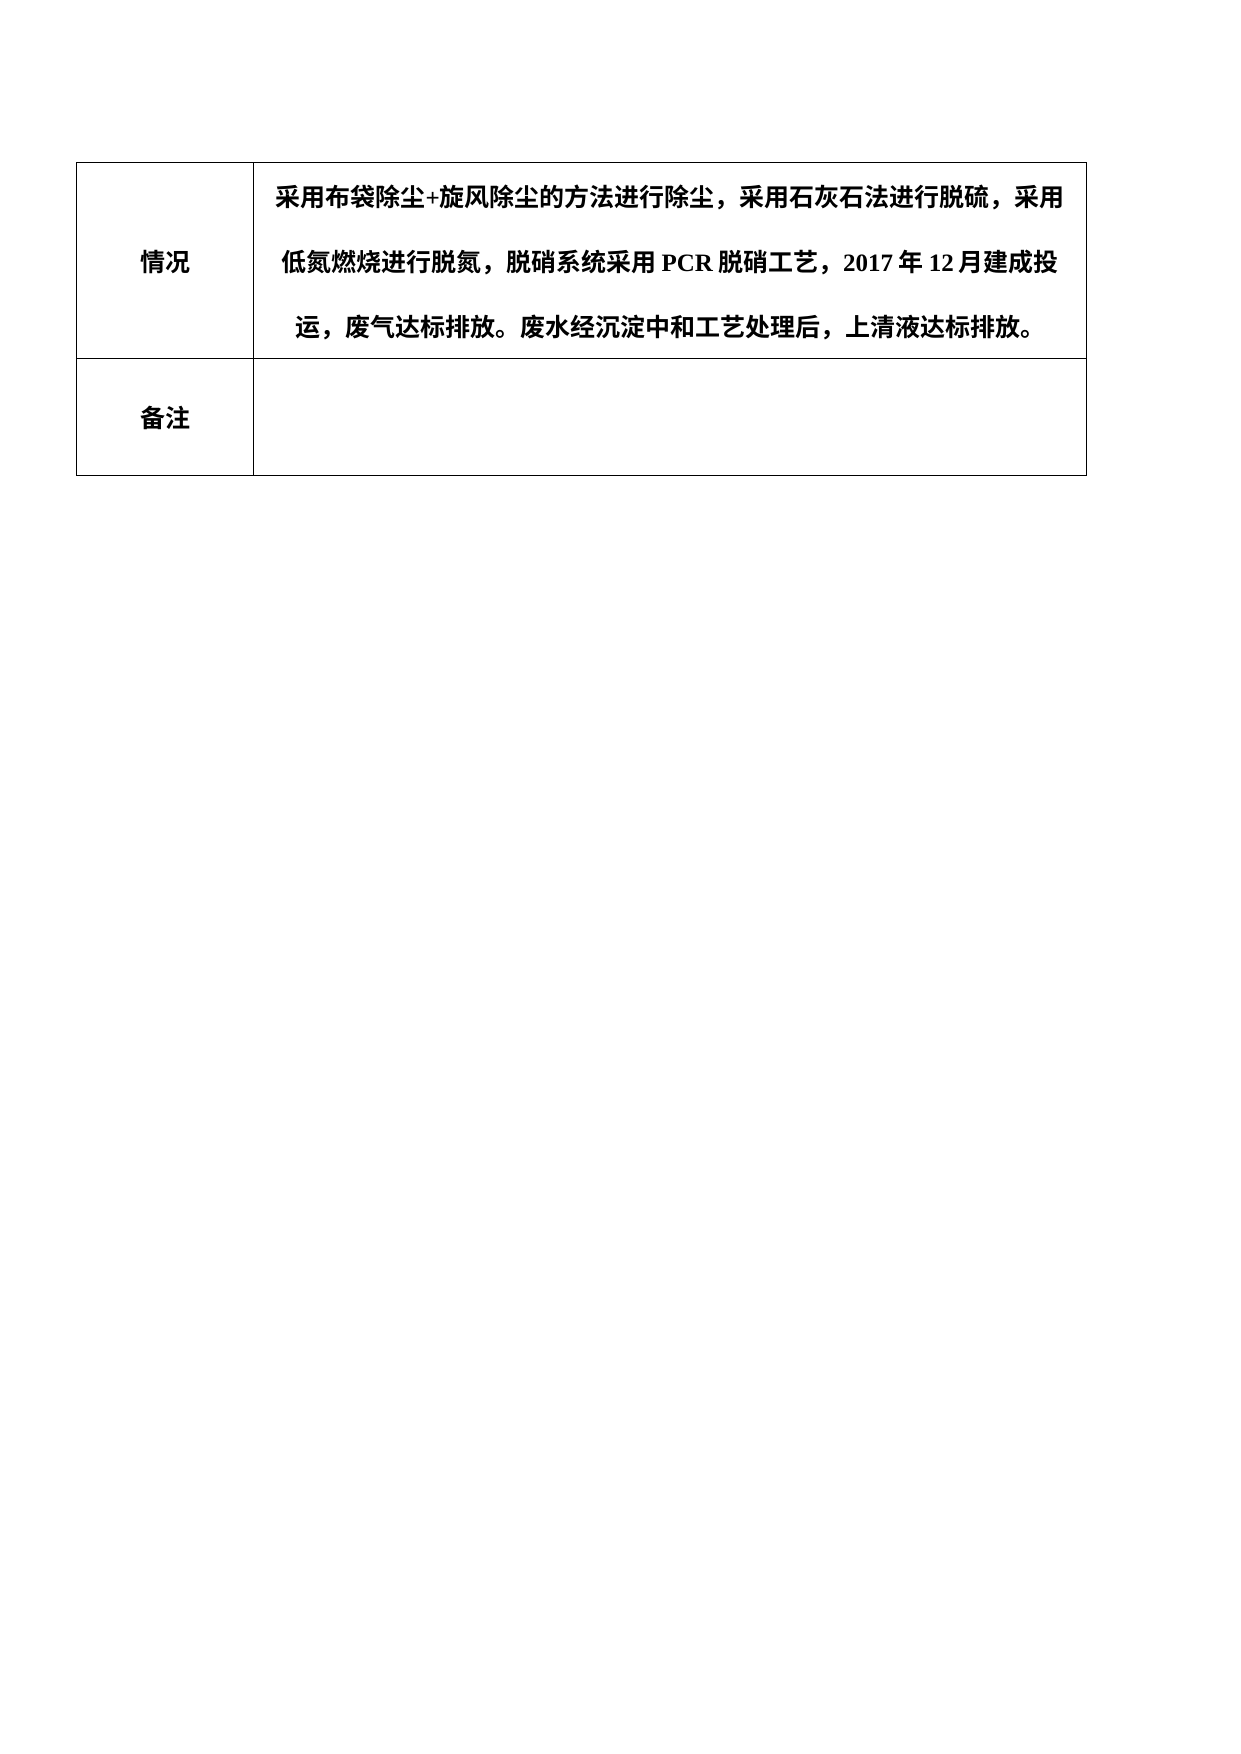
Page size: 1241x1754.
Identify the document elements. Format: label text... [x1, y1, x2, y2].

table_cell [254, 359, 1086, 474]
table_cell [254, 163, 1086, 358]
table_cell 备注 [77, 359, 253, 474]
table_cell 企业污染防治情况 [77, 163, 253, 358]
